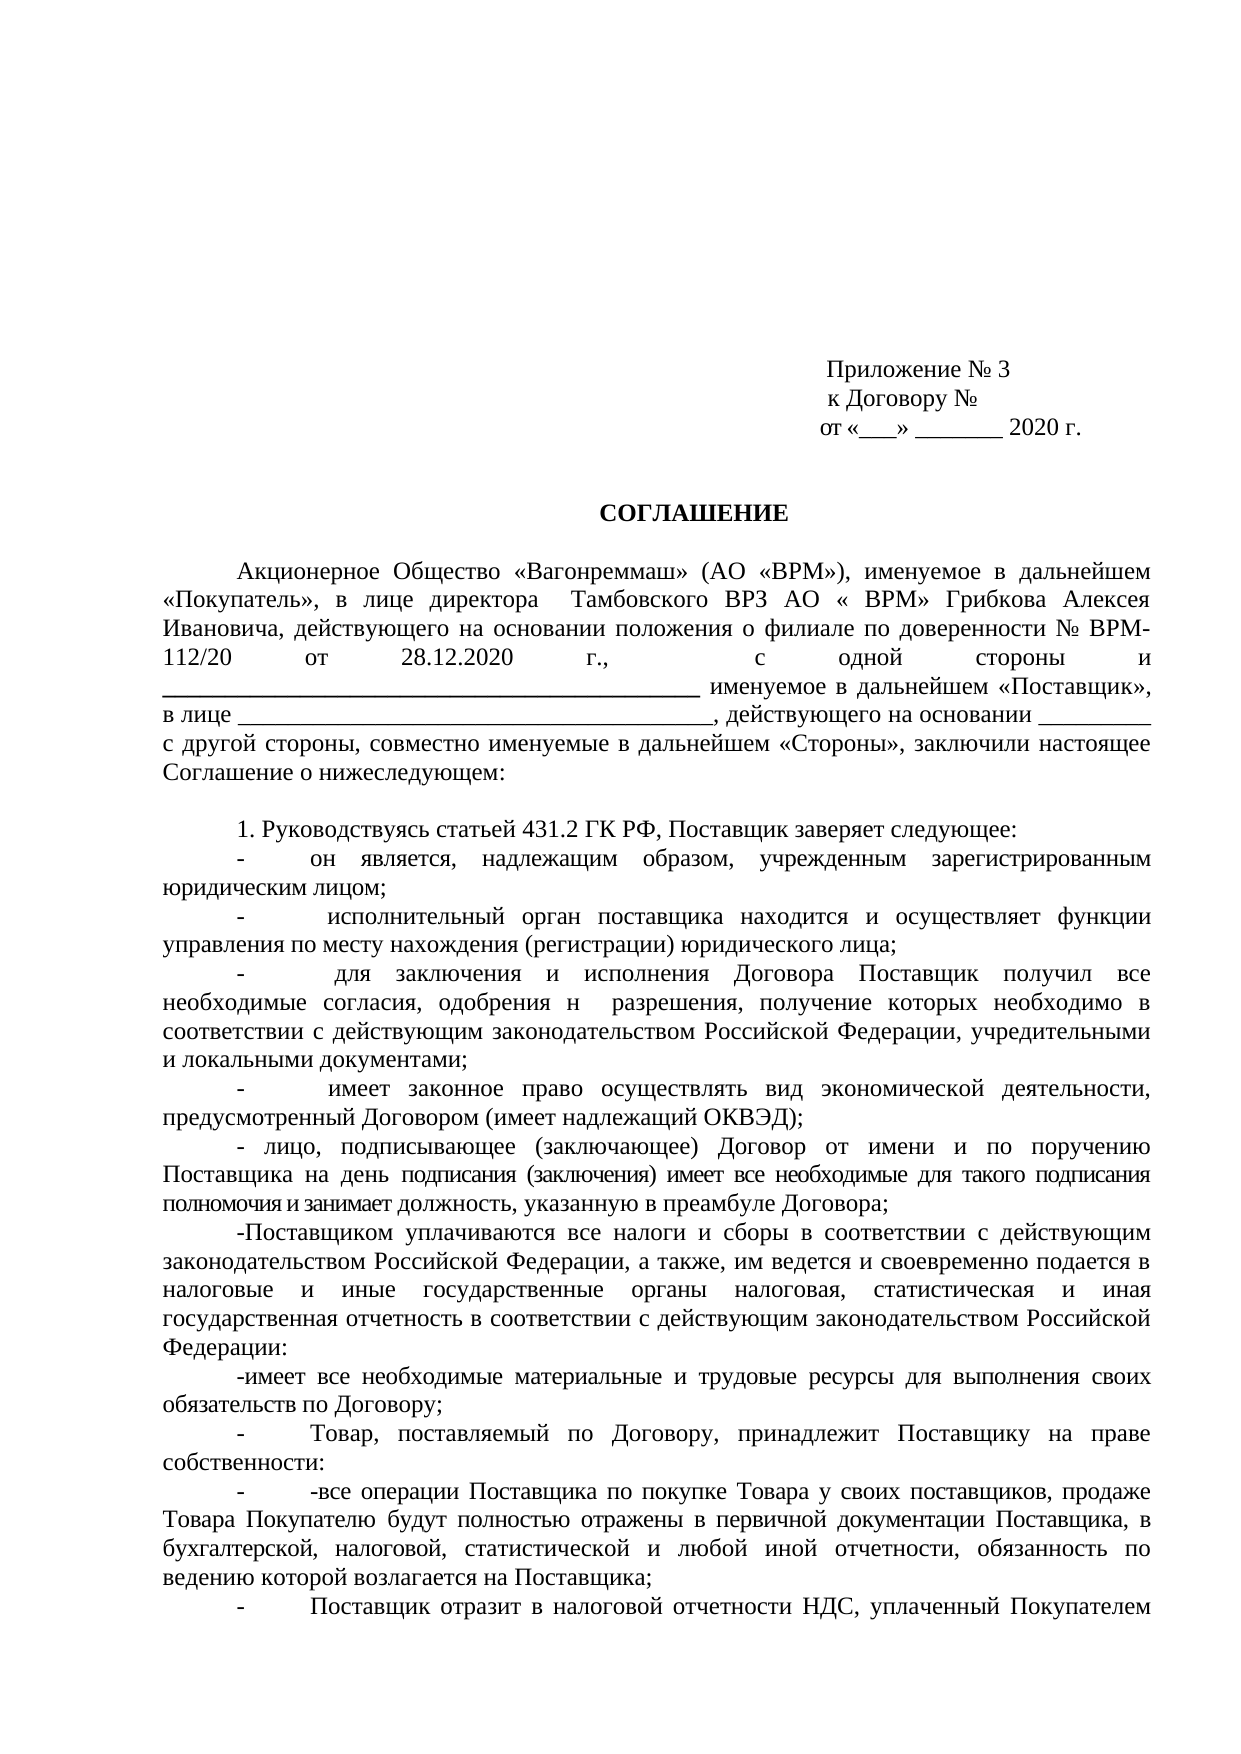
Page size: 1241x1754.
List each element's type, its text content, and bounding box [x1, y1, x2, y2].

text СОГЛАШЕНИЕ [162, 498, 1152, 527]
text Приложение № 3 [687, 354, 1152, 383]
list он является, надлежащим образом, учрежденным зарегистрированным юридическим лицом; [162, 843, 1152, 901]
text -имеет все необходимые материальные и трудовые ресурсы для выполнения своих обязательств по Договору; [162, 1361, 1152, 1418]
text -Поставщиком уплачиваются все налоги и сборы в соответствии с действующим законодательством Российской Федерации, а также, им ведется и своевременно подается в налоговые и иные государственные органы налоговая, статистическая и иная государственная отчетность в соответствии с действующим законодательством Российской Федерации: [162, 1217, 1152, 1361]
text 1. Руководствуясь статьей 431.2 ГК РФ, Поставщик заверяет следующее: [162, 814, 1152, 843]
list имеет законное право осуществлять вид экономической деятельности, предусмотренный Договором (имеет надлежащий ОКВЭД); [162, 1073, 1152, 1131]
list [162, 1591, 1152, 1619]
list -все операции Поставщика по покупке Товара у своих поставщиков, продаже Товара Покупателю будут полностью отражены в первичной документации Поставщика, в бухгалтерской, налоговой, статистической и любой иной отчетности, обязанность по ведению которой возлагается на Поставщика; [162, 1476, 1152, 1591]
list Товар, поставляемый по Договору, принадлежит Поставщику на праве собственности: [162, 1418, 1152, 1476]
list исполнительный орган поставщика находится и осуществляет функции управления по месту нахождения (регистрации) юридического лица; [162, 901, 1152, 958]
text - лицо, подписывающее (заключающее) Договор от имени и по поручению Поставщика на день подписания (заключения) имеет все необходимые для такого подписания полномочия и занимает должность, указанную в преамбуле Договора; [162, 1131, 1152, 1217]
text Акционерное Общество «Вагонреммаш» (АО «ВРМ»), именуемое в дальнейшем «Покупатель», в лице директора Тамбовского ВРЗ АО « ВРМ» Грибкова Алексея Ивановича, действующего на основании положения о филиале по доверенности № ВРМ-112/20 от 28.12.2020 г., с одной стороны и ___________________________________________ именуемое в дальнейшем «Поставщик», в лице ______________________________________, действующего на основании _________ с другой стороны, совместно именуемые в дальнейшем «Стороны», заключили настоящее Соглашение о нижеследующем: [162, 556, 1152, 786]
text к Договору № [752, 383, 1152, 412]
list для заключения и исполнения Договора Поставщик получил все необходимые согласия, одобрения н разрешения, получение которых необходимо в соответствии с действующим законодательством Российской Федерации, учредительными и локальными документами; [162, 958, 1152, 1073]
text от «___» _______ 2020 г. [752, 412, 1152, 441]
